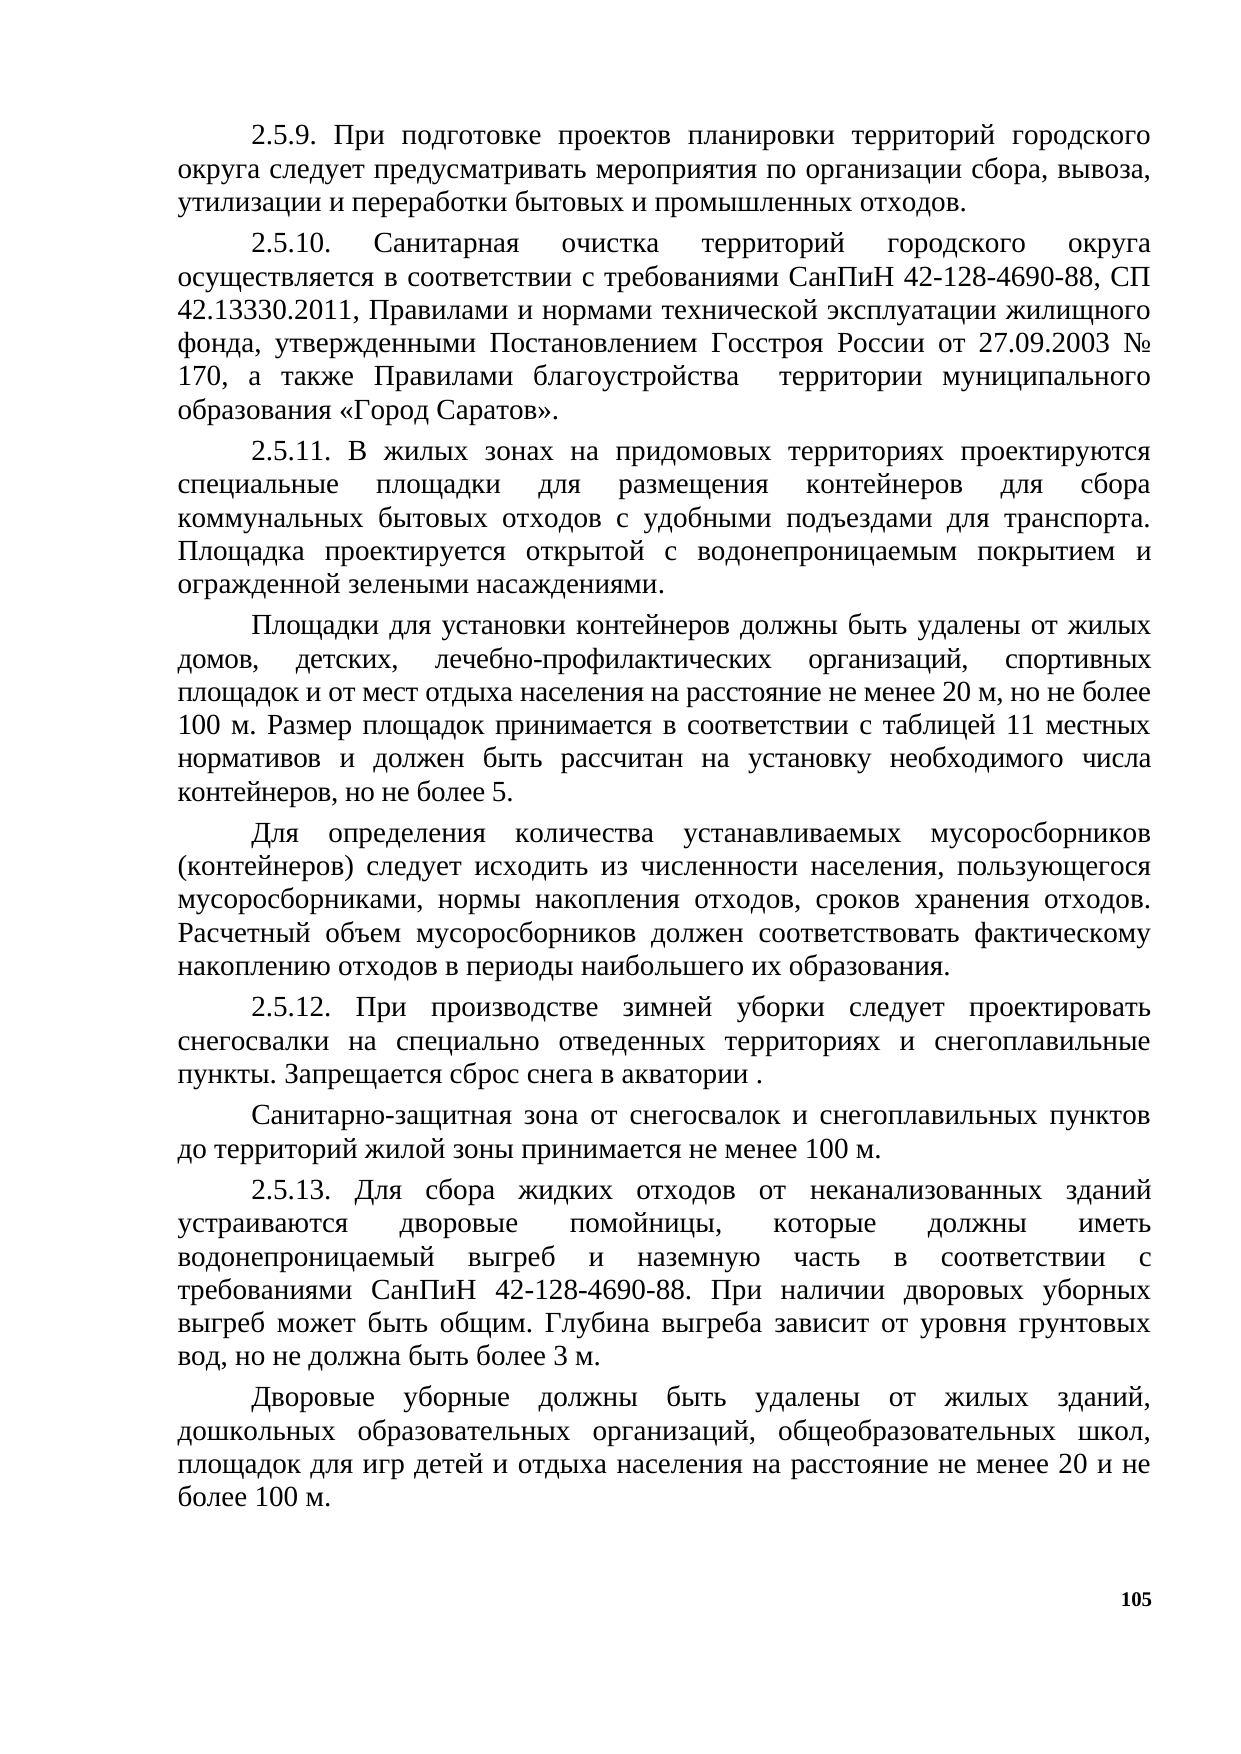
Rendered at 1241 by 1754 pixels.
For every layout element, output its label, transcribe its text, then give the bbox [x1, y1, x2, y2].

text 2.5.9. При подготовке проектов планировки территорий городского округа следует предусматривать мероприятия по организации сбора, вывоза, утилизации и переработки бытовых и промышленных отходов. [177, 118, 1152, 218]
text Санитарно-защитная зона от снегосвалок и снегоплавильных пунктов до территорий жилой зоны принимается не менее 100 м. [177, 1098, 1152, 1164]
text Площадки для установки контейнеров должны быть удалены от жилых домов, детских, лечебно-профилактических организаций, спортивных площадок и от мест отдыха населения на расстояние не менее 20 м, но не более 100 м. Размер площадок принимается в соответствии с таблицей 11 местных нормативов и должен быть рассчитан на установку необходимого числа контейнеров, но не более 5. [177, 608, 1152, 807]
text Дворовые уборные должны быть удалены от жилых зданий, дошкольных образовательных организаций, общеобразовательных школ, площадок для игр детей и отдыха населения на расстояние не менее 20 и не более 100 м. [177, 1380, 1152, 1513]
text 2.5.13. Для сбора жидких отходов от неканализованных зданий устраиваются дворовые помойницы, которые должны иметь водонепроницаемый выгреб и наземную часть в соответствии с требованиями СанПиН 42-128-4690-88. При наличии дворовых уборных выгреб может быть общим. Глубина выгреба зависит от уровня грунтовых вод, но не должна быть более 3 м. [177, 1173, 1152, 1372]
text Для определения количества устанавливаемых мусоросборников (контейнеров) следует исходить из численности населения, пользующегося мусоросборниками, нормы накопления отходов, сроков хранения отходов. Расчетный объем мусоросборников должен соответствовать фактическому накоплению отходов в периоды наибольшего их образования. [177, 816, 1152, 982]
text 2.5.10. Санитарная очистка территорий городского округа осуществляется в соответствии с требованиями СанПиН 42-128-4690-88, СП 42.13330.2011, Правилами и нормами технической эксплуатации жилищного фонда, утвержденными Постановлением Госстроя России от 27.09.2003 № 170, а также Правилами благоустройства территории муниципального образования «Город Саратов». [177, 226, 1152, 425]
text 2.5.11. В жилых зонах на придомовых территориях проектируются специальные площадки для размещения контейнеров для сбора коммунальных бытовых отходов с удобными подъездами для транспорта. Площадка проектируется открытой с водонепроницаемым покрытием и огражденной зелеными насаждениями. [177, 434, 1152, 600]
text 2.5.12. При производстве зимней уборки следует проектировать снегосвалки на специально отведенных территориях и снегоплавильные пункты. Запрещается сброс снега в акватории . [177, 990, 1152, 1089]
